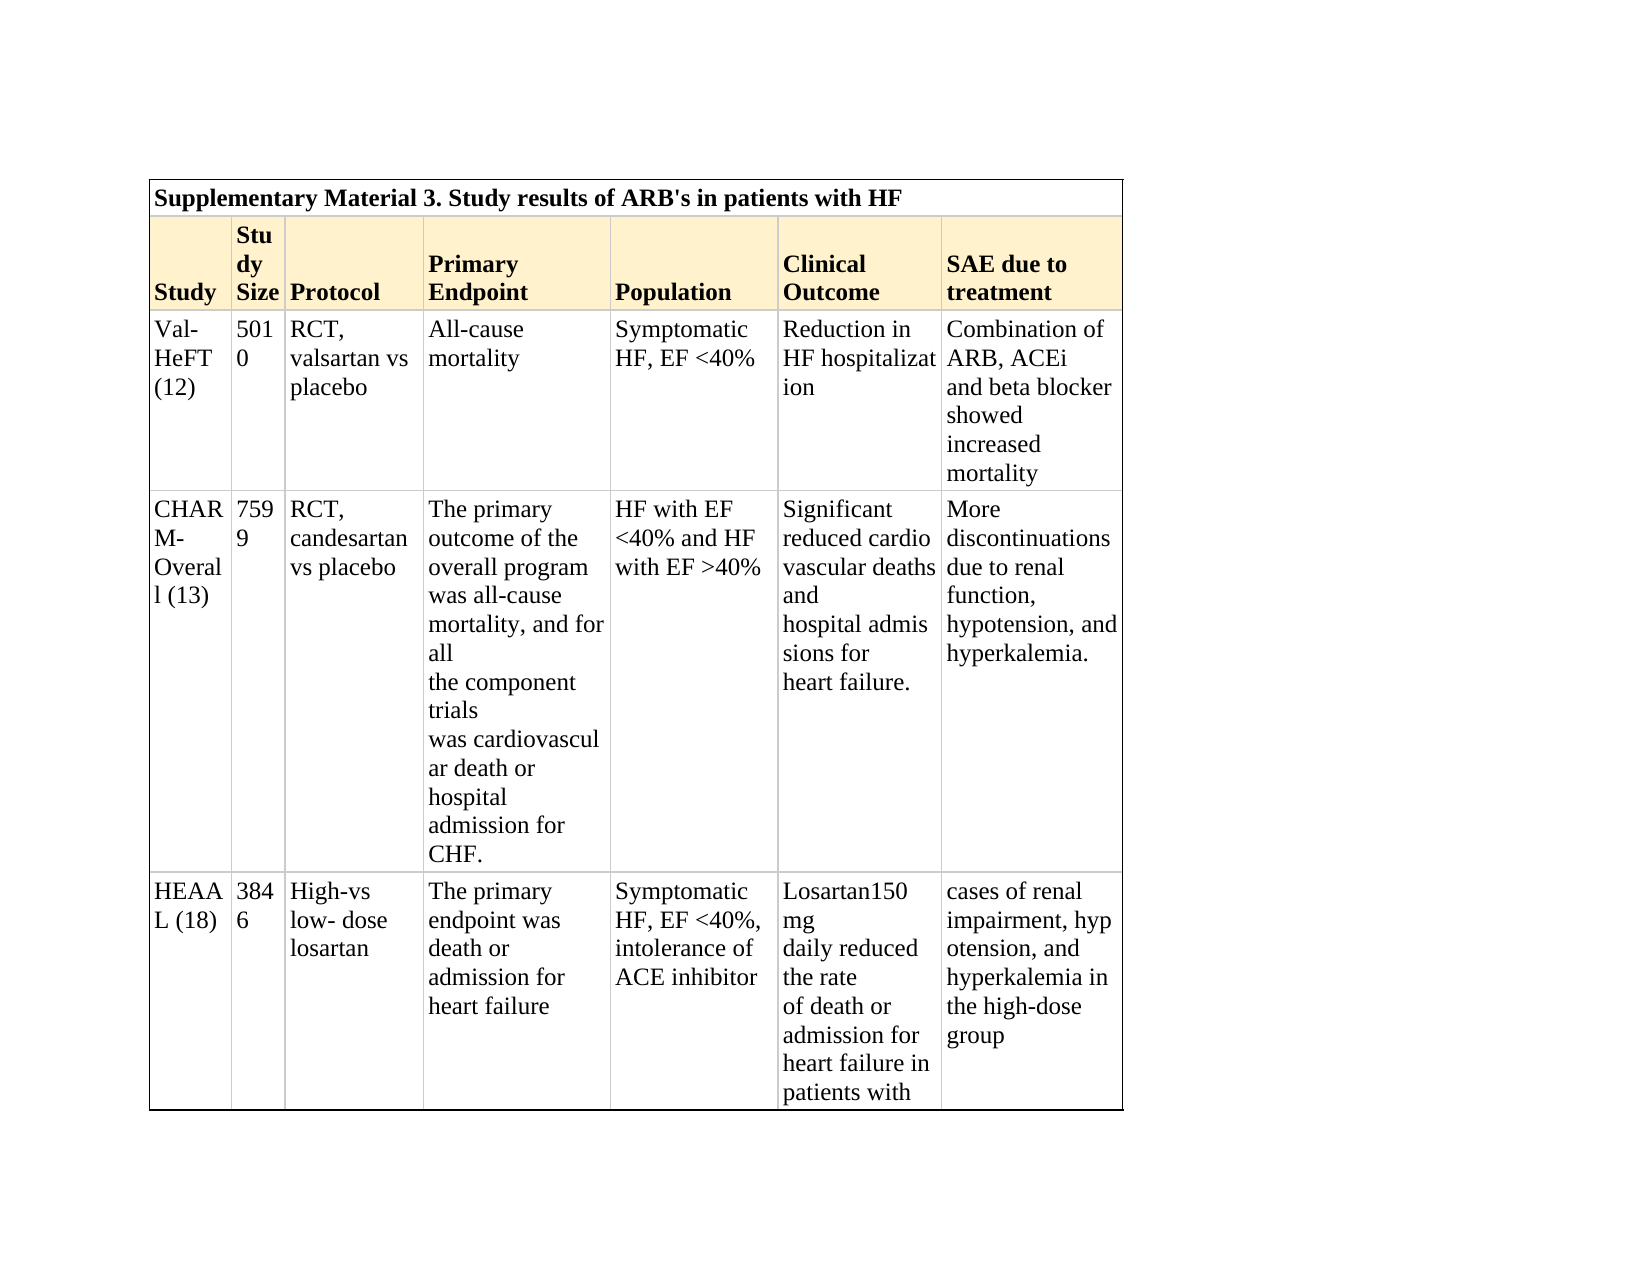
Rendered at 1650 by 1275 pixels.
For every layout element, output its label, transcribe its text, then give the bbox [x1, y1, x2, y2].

table_cell Symptomatic HF, EF <40% [611, 311, 777, 490]
table_cell Significant reduced cardiovascular deaths and hospital admissions for heart failure. [779, 491, 941, 871]
table_cell Study Size [232, 217, 284, 309]
table_cell 7599 [232, 491, 284, 871]
table_cell Clinical Outcome [779, 217, 941, 309]
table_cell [942, 873, 1122, 1109]
table_cell Population [611, 217, 777, 309]
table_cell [611, 873, 777, 1109]
table_cell All-cause mortality [424, 311, 610, 490]
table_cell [424, 873, 610, 1109]
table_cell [779, 873, 941, 1109]
table_header Supplementary Material 3. Study results of ARB's in patients with HF [150, 180, 1122, 215]
table_cell Val-HeFT (12) [150, 311, 231, 490]
table_cell RCT, candesartan vs placebo [286, 491, 423, 871]
table_cell 5010 [232, 311, 284, 490]
table_cell Reduction in HF hospitalization [779, 311, 941, 490]
table_cell HF with EF <40% and HF with EF >40% [611, 491, 777, 871]
table_cell Combination of ARB, ACEi and beta blocker showed increased mortality [942, 311, 1122, 490]
table_cell More discontinuations due to renal function, hypotension, and hyperkalemia. [942, 491, 1122, 871]
table_cell Study [150, 217, 231, 309]
table_cell Primary Endpoint [424, 217, 610, 309]
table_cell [286, 873, 423, 1109]
table_cell RCT, valsartan vs placebo [286, 311, 423, 490]
table_cell HEAAL (18) [150, 873, 231, 1109]
table_cell 3846 [232, 873, 284, 1109]
table_cell The primary outcome of the overall program was all-cause mortality, and for all the component trials was cardiovascular death or hospital admission for CHF. [424, 491, 610, 871]
table_cell CHARM- Overall (13) [150, 491, 231, 871]
table_cell Protocol [286, 217, 423, 309]
table_cell SAE due to treatment [942, 217, 1122, 309]
